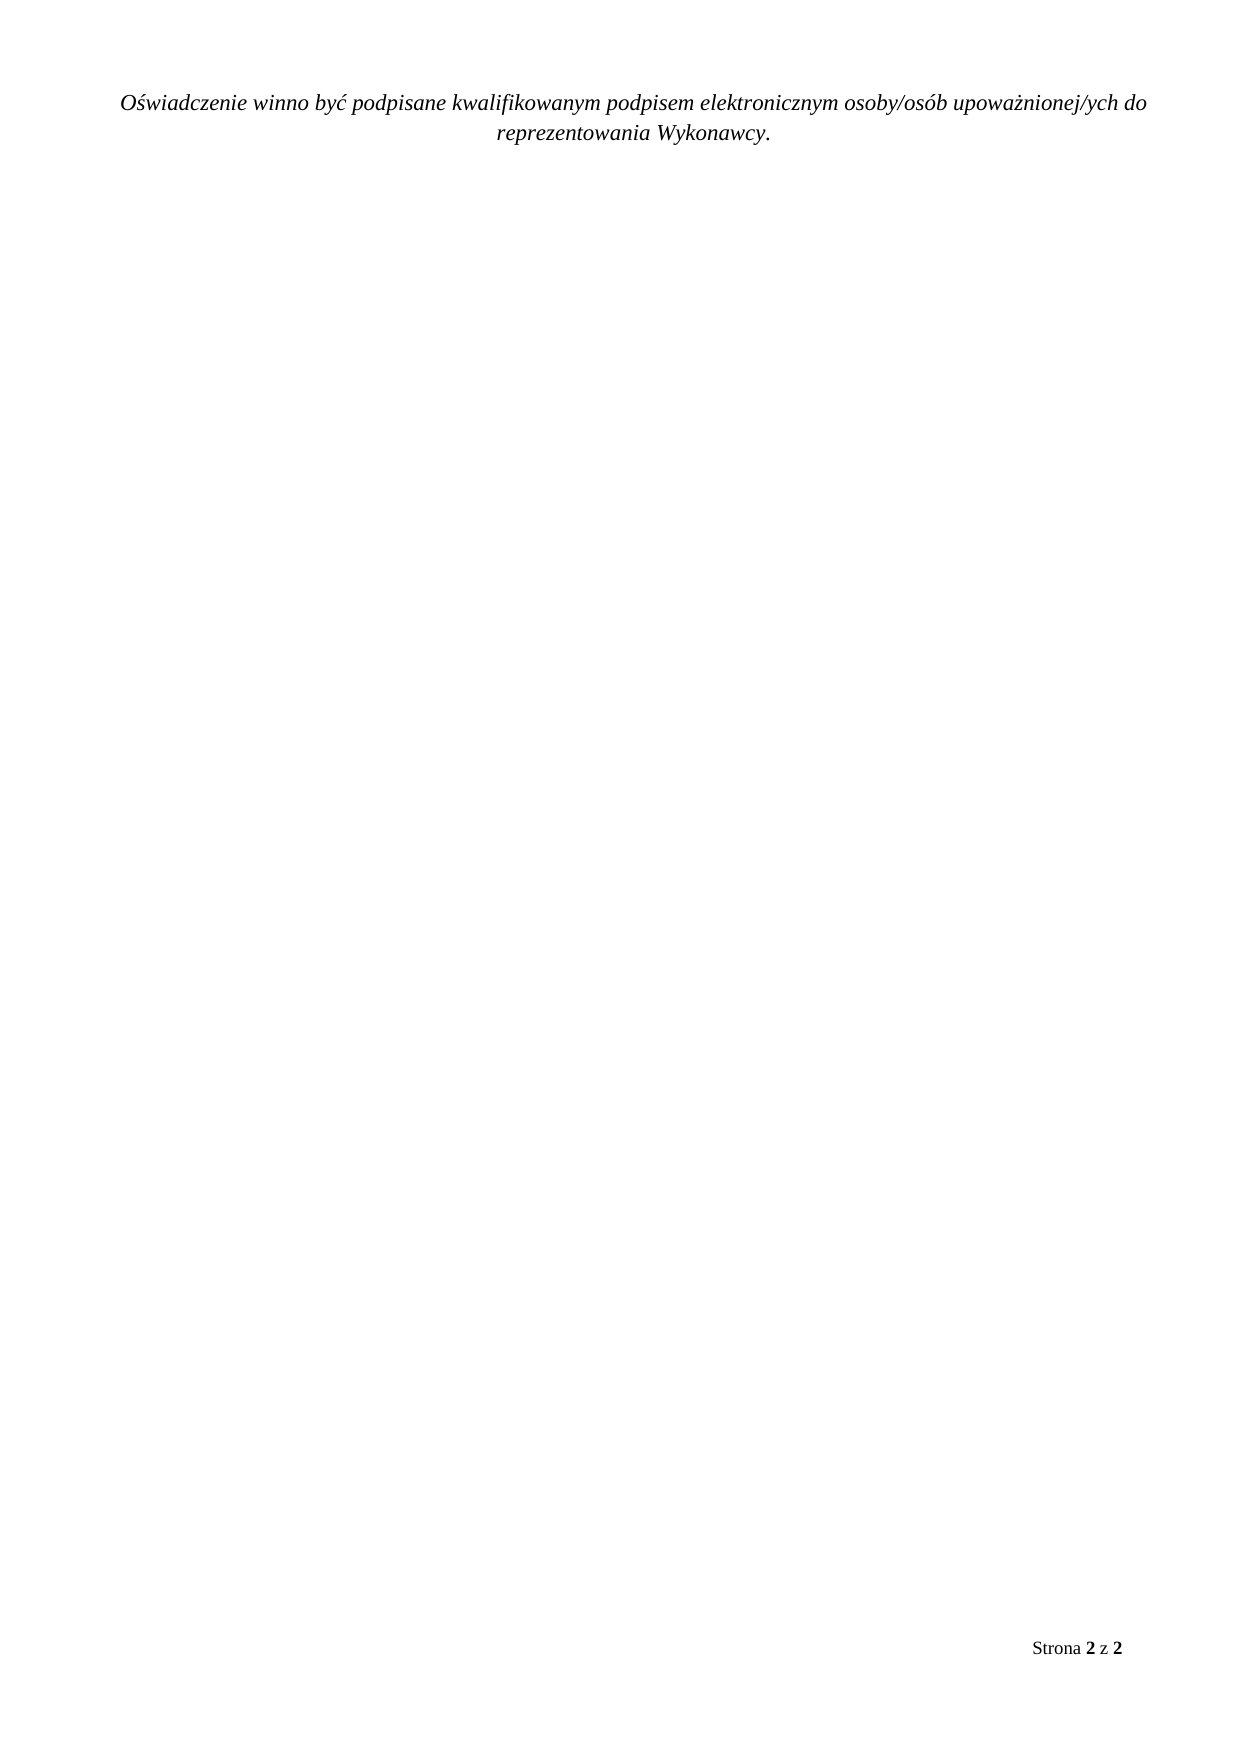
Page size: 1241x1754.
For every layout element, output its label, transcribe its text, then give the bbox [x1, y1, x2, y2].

text Oświadczenie winno być podpisane kwalifikowanym podpisem elektronicznym osoby/osób upoważnionej/ych do reprezentowania Wykonawcy. [118, 89, 1152, 145]
